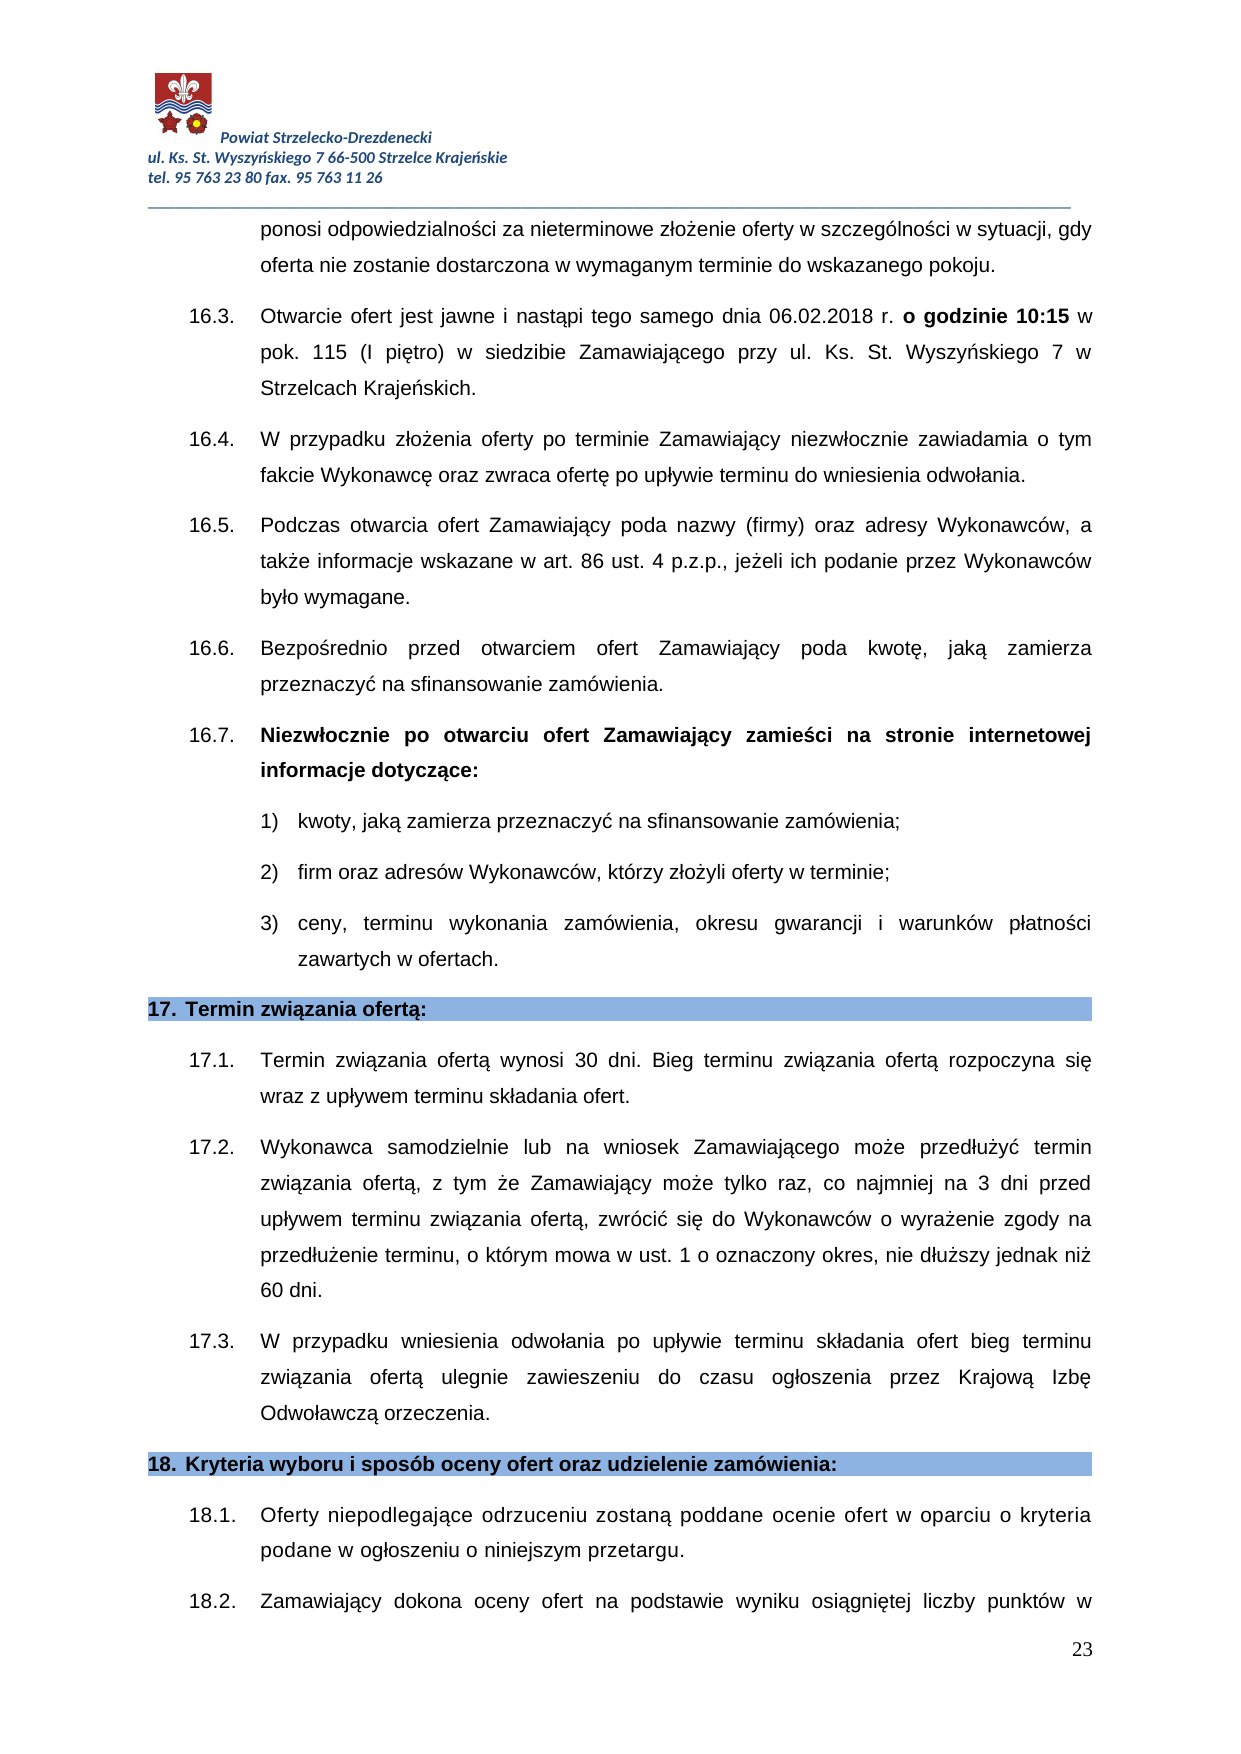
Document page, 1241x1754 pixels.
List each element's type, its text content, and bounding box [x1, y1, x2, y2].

table_cell 3) ceny, terminu wykonania zamówienia, okresu gwarancji i warunków płatności zawartych w ofertach. [140, 904, 1100, 991]
table_cell 16.4. W przypadku złożenia oferty po terminie Zamawiający niezwłocznie zawiadamia o tym fakcie Wykonawcę oraz zwraca ofertę po upływie terminu do wniesienia odwołania. [140, 420, 1100, 507]
picture [155, 73, 212, 144]
table_cell 16.6. Bezpośrednio przed otwarciem ofert Zamawiający poda kwotę, jaką zamierza przeznaczyć na sfinansowanie zamówienia. [140, 630, 1100, 716]
table_cell 17. Termin związania ofertą: [140, 991, 1100, 1042]
table_cell 16.7. Niezwłocznie po otwarciu ofert Zamawiający zamieści na stronie internetowej informacje dotyczące: [140, 716, 1100, 803]
table_cell 17.3. W przypadku wniesienia odwołania po upływie terminu składania ofert bieg terminu związania ofertą ulegnie zawieszeniu do czasu ogłoszenia przez Krajową Izbę Odwoławczą orzeczenia. [140, 1323, 1100, 1445]
table_cell 16.3. Otwarcie ofert jest jawne i nastąpi tego samego dnia 06.02.2018 r. o godzinie 10:15 w pok. 115 (I piętro) w siedzibie Zamawiającego przy ul. Ks. St. Wyszyńskiego 7 w Strzelcach Krajeńskich. [140, 298, 1100, 420]
table_cell 2) firm oraz adresów Wykonawców, którzy złożyli oferty w terminie; [140, 854, 1100, 904]
table_cell 1) kwoty, jaką zamierza przeznaczyć na sfinansowanie zamówienia; [140, 803, 1100, 853]
table_cell 17.1. Termin związania ofertą wynosi 30 dni. Bieg terminu związania ofertą rozpoczyna się wraz z upływem terminu składania ofert. [140, 1042, 1100, 1128]
table_cell 17.2. Wykonawca samodzielnie lub na wniosek Zamawiającego może przedłużyć termin związania ofertą, z tym że Zamawiający może tylko raz, co najmniej na 3 dni przed upływem terminu związania ofertą, zwrócić się do Wykonawców o wyrażenie zgody na przedłużenie terminu, o którym mowa w ust. 1 o oznaczony okres, nie dłuższy jednak niż 60 dni. [140, 1128, 1100, 1323]
table_cell 16.5. Podczas otwarcia ofert Zamawiający poda nazwy (firmy) oraz adresy Wykonawców, a także informacje wskazane w art. 86 ust. 4 p.z.p., jeżeli ich podanie przez Wykonawców było wymagane. [140, 507, 1100, 629]
table_cell 18.1. Oferty niepodlegające odrzuceniu zostaną poddane ocenie ofert w oparciu o kryteria podane w ogłoszeniu o niniejszym przetargu. [140, 1496, 1100, 1583]
table_cell 18. Kryteria wyboru i sposób oceny ofert oraz udzielenie zamówienia: [140, 1445, 1100, 1496]
